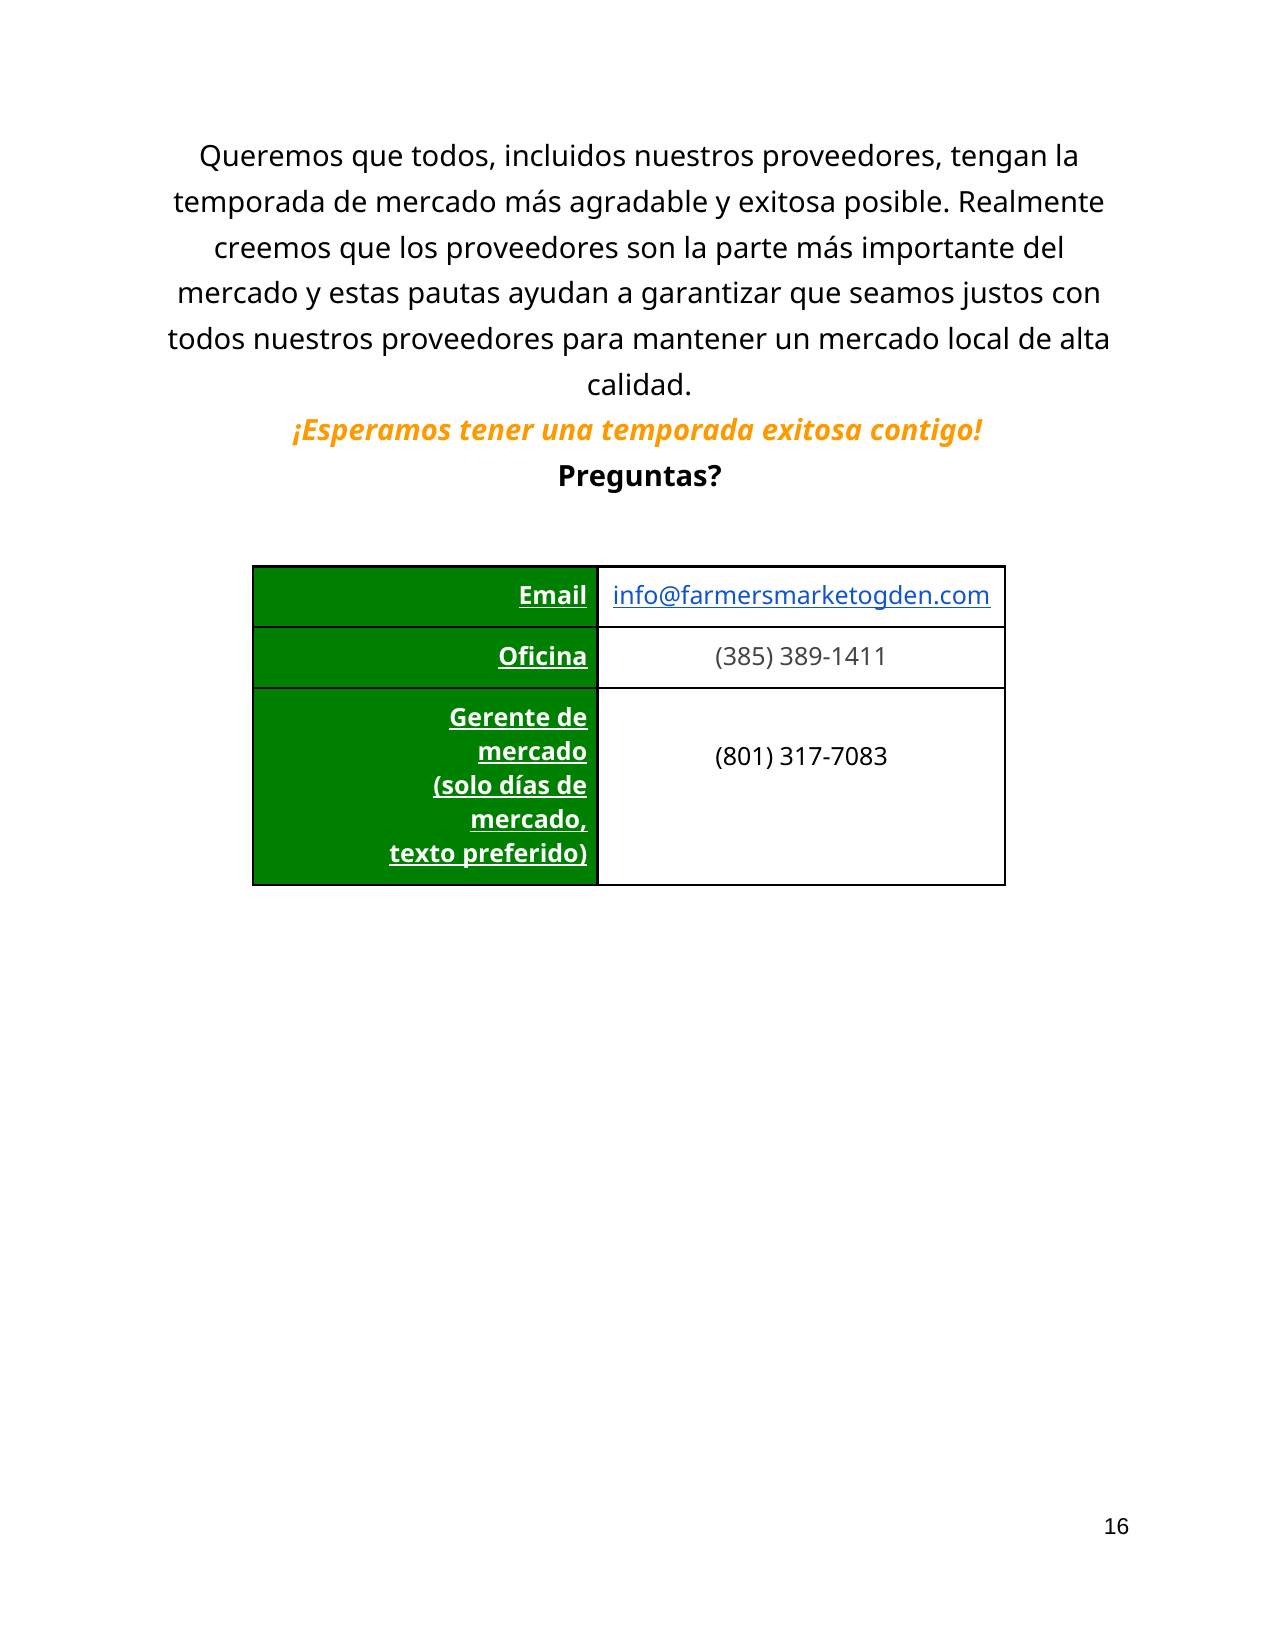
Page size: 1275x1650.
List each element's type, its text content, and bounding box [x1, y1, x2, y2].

table_cell (385) 389-1411 [599, 628, 1004, 687]
table_header info@farmersmarketogden.com [599, 568, 1004, 626]
table_cell Gerente de mercado (solo días de mercado, texto preferido) [254, 689, 596, 884]
table_cell (801) 317-7083 [599, 689, 1004, 884]
table_cell Oficina [254, 628, 596, 687]
subtitle Preguntas? [150, 455, 1129, 495]
table_header Email [254, 568, 596, 626]
text Queremos que todos, incluidos nuestros proveedores, tengan la temporada de mercado más agradable y exitosa posible. Realmente creemos que los proveedores son la parte más importante del mercado y estas pautas ayudan a garantizar que seamos justos con todos nuestros proveedores para mantener un mercado local de alta calidad. ¡Esperamos tener una temporada exitosa contigo! [150, 136, 1129, 449]
